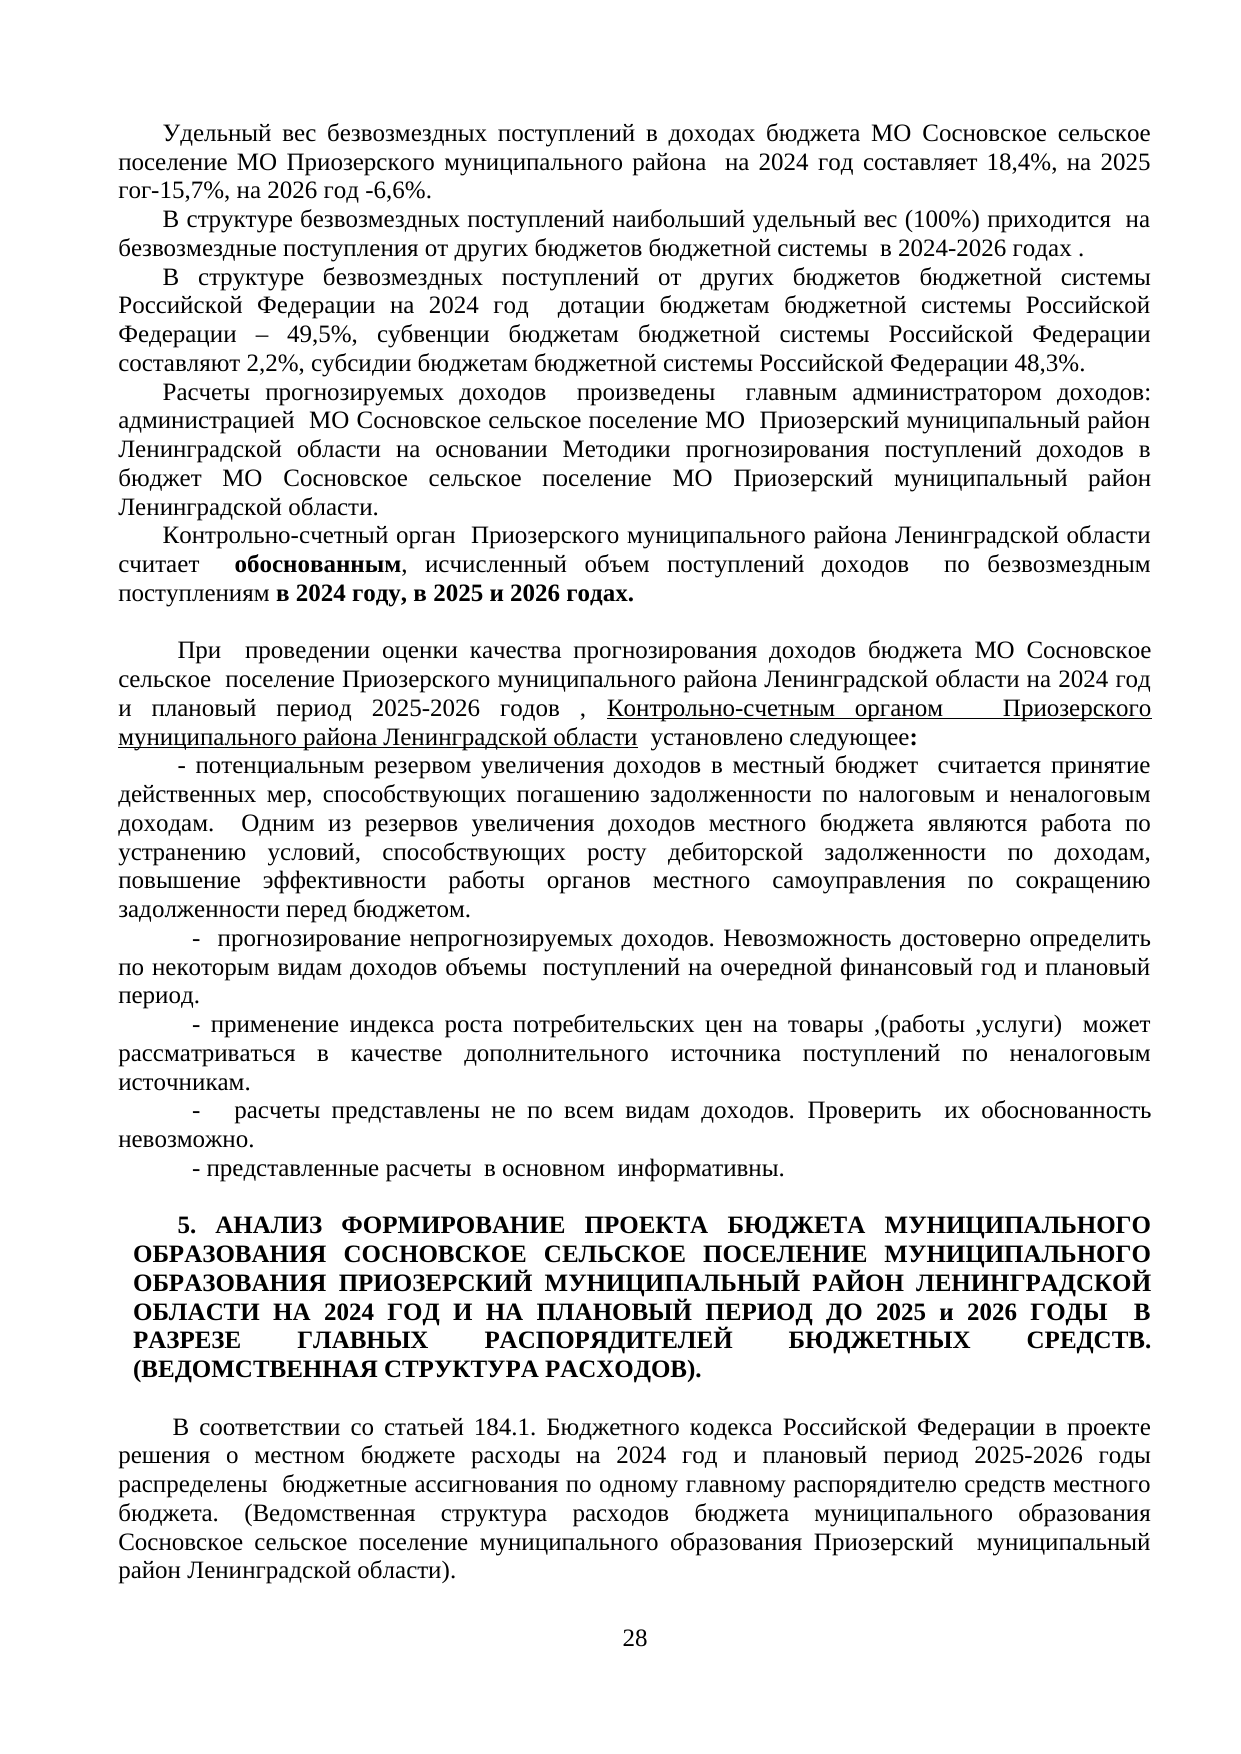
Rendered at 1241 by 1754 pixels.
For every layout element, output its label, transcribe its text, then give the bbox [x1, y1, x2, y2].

text В соответствии со статьей 184.1. Бюджетного кодекса Российской Федерации в проекте решения о местном бюджете расходы на 2024 год и плановый период 2025-2026 годы распределены бюджетные ассигнования по одному главному распорядителю средств местного бюджета. (Ведомственная структура расходов бюджета муниципального образования Сосновское сельское поселение муниципального образования Приозерский муниципальный район Ленинградской области). [118, 1412, 1152, 1584]
text 5. АНАЛИЗ ФОРМИРОВАНИЕ ПРОЕКТА БЮДЖЕТА МУНИЦИПАЛЬНОГО ОБРАЗОВАНИЯ СОСНОВСКОЕ СЕЛЬСКОЕ ПОСЕЛЕНИЕ МУНИЦИПАЛЬНОГО ОБРАЗОВАНИЯ ПРИОЗЕРСКИЙ МУНИЦИПАЛЬНЫЙ РАЙОН ЛЕНИНГРАДСКОЙ ОБЛАСТИ НА 2024 ГОД И НА ПЛАНОВЫЙ ПЕРИОД ДО 2025 и 2026 ГОДЫ В РАЗРЕЗЕ ГЛАВНЫХ РАСПОРЯДИТЕЛЕЙ БЮДЖЕТНЫХ СРЕДСТВ. (ВЕДОМСТВЕННАЯ СТРУКТУРА РАСХОДОВ). [133, 1211, 1152, 1383]
text В структуре безвозмездных поступлений наибольший удельный вес (100%) приходится на безвозмездные поступления от других бюджетов бюджетной системы в 2024-2026 годах . [118, 204, 1152, 262]
text Контрольно-счетный орган Приозерского муниципального района Ленинградской области считает обоснованным, исчисленный объем поступлений доходов по безвозмездным поступлениям в 2024 году, в 2025 и 2026 годах. [118, 521, 1152, 607]
text В структуре безвозмездных поступлений от других бюджетов бюджетной системы Российской Федерации на 2024 год дотации бюджетам бюджетной системы Российской Федерации – 49,5%, субвенции бюджетам бюджетной системы Российской Федерации составляют 2,2%, субсидии бюджетам бюджетной системы Российской Федерации 48,3%. [118, 262, 1152, 377]
text - представленные расчеты в основном информативны. [118, 1153, 1152, 1182]
text - применение индекса роста потребительских цен на товары ,(работы ,услуги) может рассматриваться в качестве дополнительного источника поступлений по неналоговым источникам. [118, 1009, 1152, 1096]
text Расчеты прогнозируемых доходов произведены главным администратором доходов: администрацией МО Сосновское сельское поселение МО Приозерский муниципальный район Ленинградской области на основании Методики прогнозирования поступлений доходов в бюджет МО Сосновское сельское поселение МО Приозерский муниципальный район Ленинградской области. [118, 377, 1152, 521]
text - потенциальным резервом увеличения доходов в местный бюджет считается принятие действенных мер, способствующих погашению задолженности по налоговым и неналоговым доходам. Одним из резервов увеличения доходов местного бюджета являются работа по устранению условий, способствующих росту дебиторской задолженности по доходам, повышение эффективности работы органов местного самоуправления по сокращению задолженности перед бюджетом. [118, 751, 1152, 923]
text При проведении оценки качества прогнозирования доходов бюджета МО Сосновское сельское поселение Приозерского муниципального района Ленинградской области на 2024 год и плановый период 2025-2026 годов , Контрольно-счетным органом Приозерского муниципального района Ленинградской области установлено следующее: [118, 636, 1152, 751]
text - расчеты представлены не по всем видам доходов. Проверить их обоснованность невозможно. [118, 1096, 1152, 1153]
text - прогнозирование непрогнозируемых доходов. Невозможность достоверно определить по некоторым видам доходов объемы поступлений на очередной финансовый год и плановый период. [118, 923, 1152, 1009]
text Удельный вес безвозмездных поступлений в доходах бюджета МО Сосновское сельское поселение МО Приозерского муниципального района на 2024 год составляет 18,4%, на 2025 гог-15,7%, на 2026 год -6,6%. [118, 118, 1152, 204]
